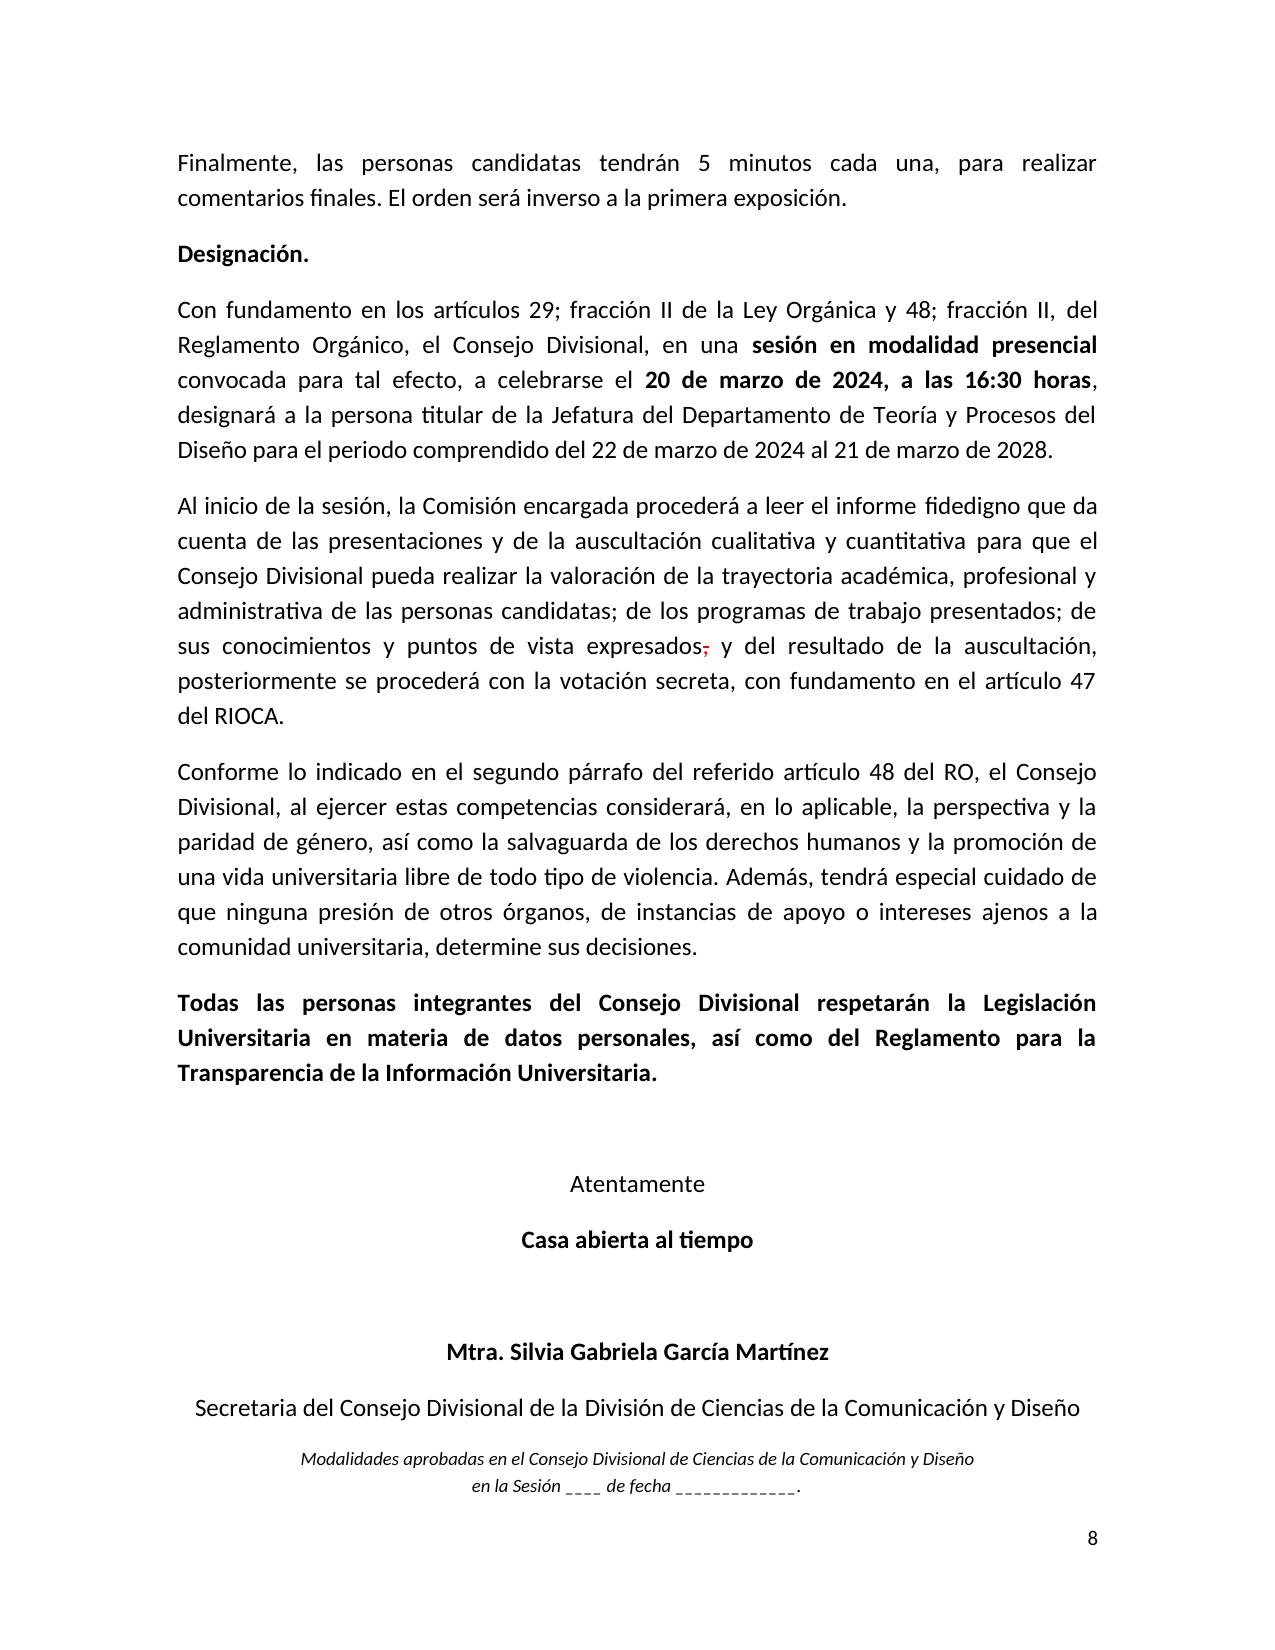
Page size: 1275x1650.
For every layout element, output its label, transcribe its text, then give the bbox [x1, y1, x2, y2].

text Atentamente [177, 1168, 1098, 1199]
text Con fundamento en los artículos 29; fracción II de la Ley Orgánica y 48; fracción II, del Reglamento Orgánico, el Consejo Divisional, en una sesión en modalidad presencial convocada para tal efecto, a celebrarse el 20 de marzo de 2024, a las 16:30 horas, designará a la persona titular de la Jefatura del Departamento de Teoría y Procesos del Diseño para el periodo comprendido del 22 de marzo de 2024 al 21 de marzo de 2028. [177, 294, 1098, 465]
text Conforme lo indicado en el segundo párrafo del referido artículo 48 del RO, el Consejo Divisional, al ejercer estas competencias considerará, en lo aplicable, la perspectiva y la paridad de género, así como la salvaguarda de los derechos humanos y la promoción de una vida universitaria libre de todo tipo de violencia. Además, tendrá especial cuidado de que ninguna presión de otros órganos, de instancias de apoyo o intereses ajenos a la comunidad universitaria, determine sus decisiones. [177, 756, 1098, 961]
text Casa abierta al tiempo [177, 1224, 1098, 1255]
text Mtra. Silvia Gabriela García Martínez [177, 1336, 1098, 1366]
text Al inicio de la sesión, la Comisión encargada procederá a leer el informe fidedigno que da cuenta de las presentaciones y de la auscultación cualitativa y cuantitativa para que el Consejo Divisional pueda realizar la valoración de la trayectoria académica, profesional y administrativa de las personas candidatas; de los programas de trabajo presentados; de sus conocimientos y puntos de vista expresados, y del resultado de la auscultación, posteriormente se procederá con la votación secreta, con fundamento en el artículo 47 del RIOCA. [177, 490, 1098, 731]
text Finalmente, las personas candidatas tendrán 5 minutos cada una, para realizar comentarios finales. El orden será inverso a la primera exposición. [177, 148, 1098, 213]
text en la Sesión ____ de fecha _____________. [177, 1474, 1098, 1497]
text Todas las personas integrantes del Consejo Divisional respetarán la Legislación Universitaria en materia de datos personales, así como del Reglamento para la Transparencia de la Información Universitaria. [177, 987, 1098, 1087]
text Modalidades aprobadas en el Consejo Divisional de Ciencias de la Comunicación y Diseño [177, 1448, 1098, 1471]
text Secretaria del Consejo Divisional de la División de Ciencias de la Comunicación y Diseño [177, 1392, 1098, 1422]
text Designación. [177, 238, 1098, 269]
